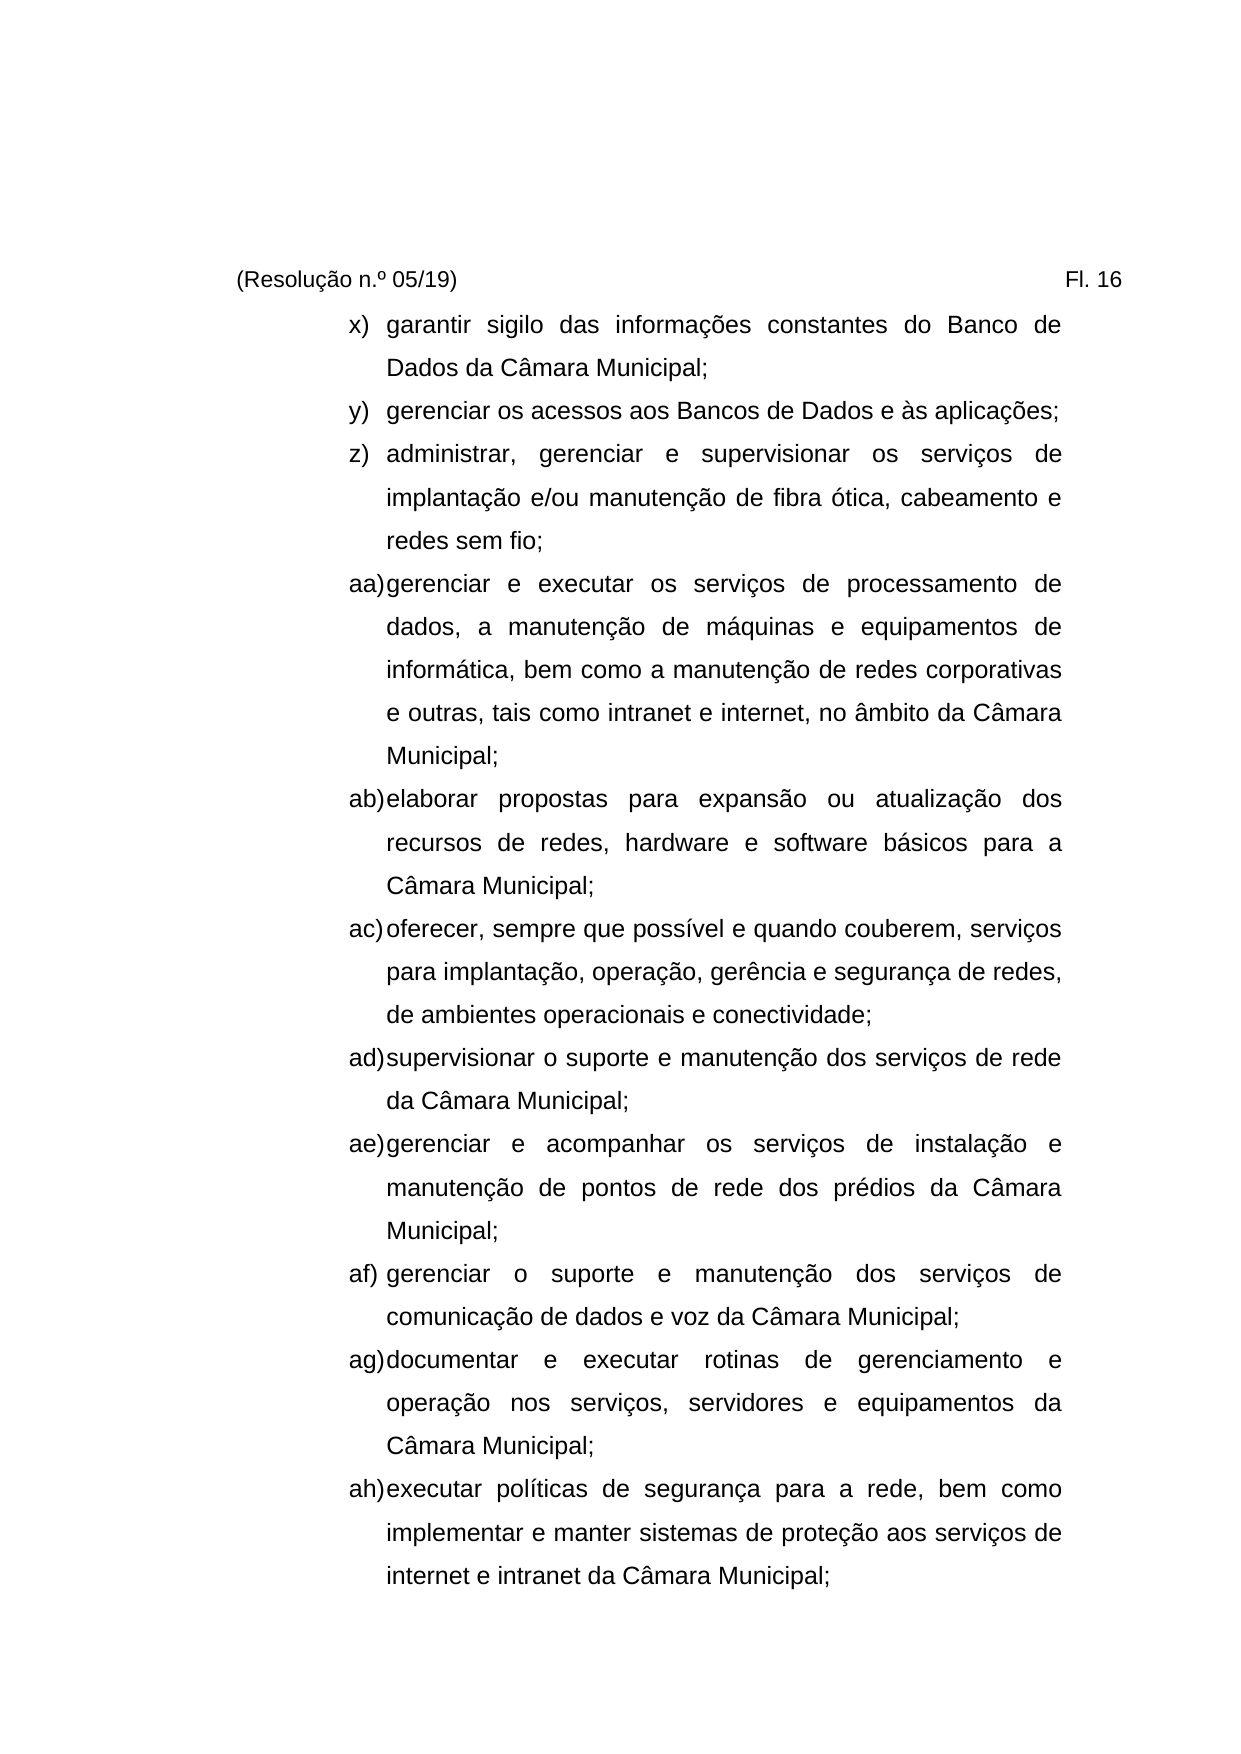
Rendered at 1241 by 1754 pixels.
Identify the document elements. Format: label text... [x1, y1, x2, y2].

list documentar e executar rotinas de gerenciamento e operação nos serviços, servidores e equipamentos da Câmara Municipal; [349, 1345, 1063, 1460]
list supervisionar o suporte e manutenção dos serviços de rede da Câmara Municipal; [349, 1043, 1063, 1115]
list garantir sigilo das informações constantes do Banco de Dados da Câmara Municipal; [349, 310, 1063, 382]
list executar políticas de segurança para a rede, bem como implementar e manter sistemas de proteção aos serviços de internet e intranet da Câmara Municipal; [349, 1474, 1063, 1589]
list oferecer, sempre que possível e quando couberem, serviços para implantação, operação, gerência e segurança de redes, de ambientes operacionais e conectividade; [349, 914, 1063, 1029]
list administrar, gerenciar e supervisionar os serviços de implantação e/ou manutenção de fibra ótica, cabeamento e redes sem fio; [349, 439, 1063, 554]
list gerenciar o suporte e manutenção dos serviços de comunicação de dados e voz da Câmara Municipal; [349, 1259, 1063, 1331]
list gerenciar os acessos aos Bancos de Dados e às aplicações; [349, 396, 1063, 425]
list gerenciar e executar os serviços de processamento de dados, a manutenção de máquinas e equipamentos de informática, bem como a manutenção de redes corporativas e outras, tais como intranet e internet, no âmbito da Câmara Municipal; [349, 569, 1063, 770]
list gerenciar e acompanhar os serviços de instalação e manutenção de pontos de rede dos prédios da Câmara Municipal; [349, 1129, 1063, 1244]
list elaborar propostas para expansão ou atualização dos recursos de redes, hardware e software básicos para a Câmara Municipal; [349, 784, 1063, 899]
